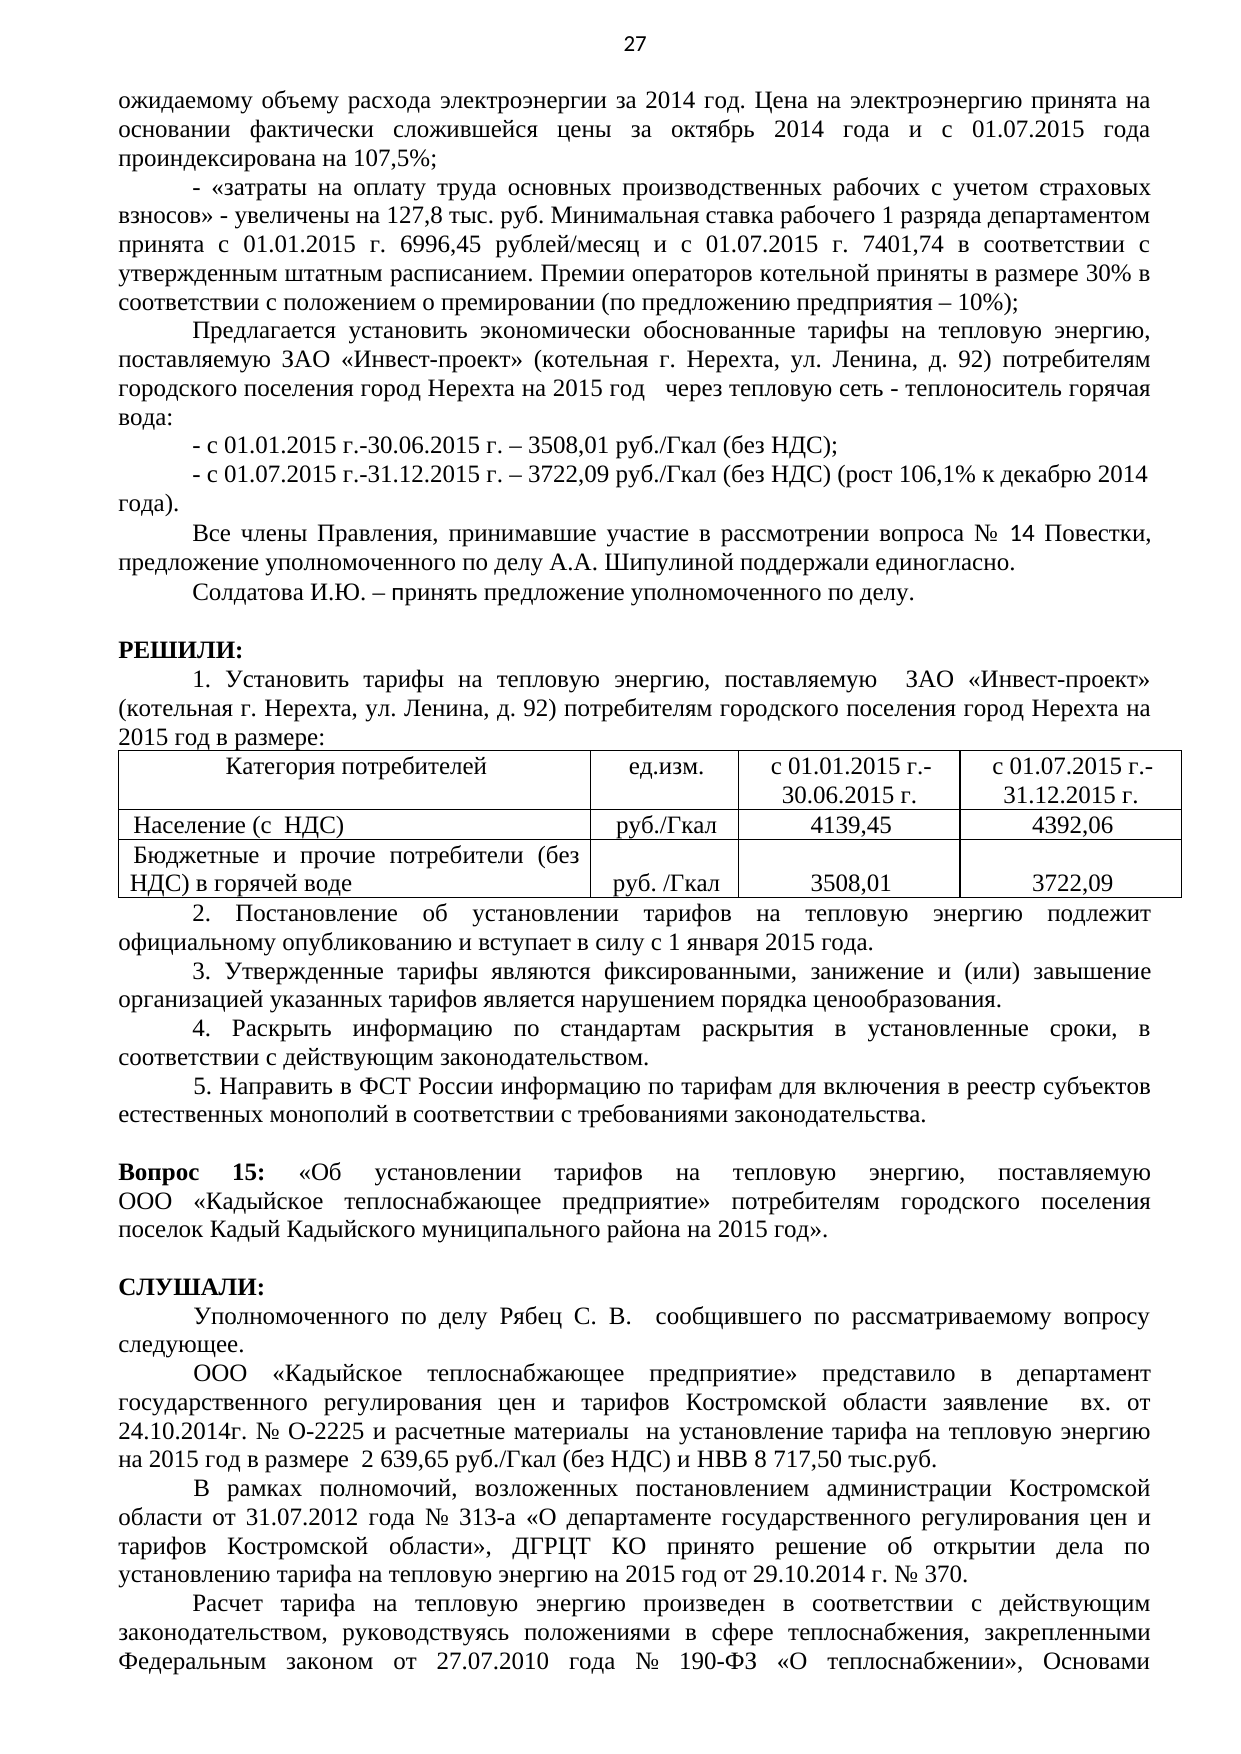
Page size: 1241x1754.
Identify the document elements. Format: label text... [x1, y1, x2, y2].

table_header ед.изм. [591, 751, 738, 809]
text - с 01.01.2015 г.-30.06.2015 г. – 3508,01 руб./Гкал (без НДС); [118, 431, 1152, 459]
table_cell руб. /Гкал [591, 840, 738, 897]
text 2. Постановление об установлении тарифов на тепловую энергию подлежит официальному опубликованию и вступает в силу с 1 января 2015 года. [118, 898, 1152, 956]
table_cell 3508,01 [739, 840, 959, 897]
table_header с 01.07.2015 г.-31.12.2015 г. [961, 751, 1181, 809]
text - «затраты на оплату труда основных производственных рабочих с учетом страховых взносов» - увеличены на 127,8 тыс. руб. Минимальная ставка рабочего 1 разряда департаментом принята с 01.01.2015 г. 6996,45 рублей/месяц и с 01.07.2015 г. 7401,74 в соответствии с утвержденным штатным расписанием. Премии операторов котельной приняты в размере 30% в соответствии с положением о премировании (по предложению предприятия – 10%); [118, 172, 1152, 316]
text Вопрос 15: «Об установлении тарифов на тепловую энергию, поставляемую ООО «Кадыйское теплоснабжающее предприятие» потребителям городского поселения поселок Кадый Кадыйского муниципального района на 2015 год». [118, 1157, 1152, 1243]
text 1. Установить тарифы на тепловую энергию, поставляемую ЗАО «Инвест-проект» (котельная г. Нерехта, ул. Ленина, д. 92) потребителям городского поселения город Нерехта на 2015 год в размере: [118, 664, 1152, 750]
table_cell Бюджетные и прочие потребители (без НДС) в горячей воде [119, 840, 590, 897]
table_header Категория потребителей [119, 751, 590, 809]
table_cell Население (с НДС) [119, 810, 590, 839]
text Предлагается установить экономически обоснованные тарифы на тепловую энергию, поставляемую ЗАО «Инвест-проект» (котельная г. Нерехта, ул. Ленина, д. 92) потребителям городского поселения город Нерехта на 2015 год через тепловую сеть - теплоноситель горячая вода: [118, 316, 1152, 431]
table_cell руб./Гкал [591, 810, 738, 839]
table_cell 3722,09 [961, 840, 1181, 897]
table_cell 4139,45 [739, 810, 959, 839]
text В рамках полномочий, возложенных постановлением администрации Костромской области от 31.07.2012 года № 313-а «О департаменте государственного регулирования цен и тарифов Костромской области», ДГРЦТ КО принято решение об открытии дела по установлению тарифа на тепловую энергию на 2015 год от 29.10.2014 г. № 370. [118, 1473, 1152, 1588]
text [118, 1588, 1152, 1674]
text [118, 86, 1152, 172]
text ООО «Кадыйское теплоснабжающее предприятие» представило в департамент государственного регулирования цен и тарифов Костромской области заявление вх. от 24.10.2014г. № О-2225 и расчетные материалы на установление тарифа на тепловую энергию на 2015 год в размере 2 639,65 руб./Гкал (без НДС) и НВВ 8 717,50 тыс.руб. [118, 1358, 1152, 1473]
text 5. Направить в ФСТ России информацию по тарифам для включения в реестр субъектов естественных монополий в соответствии с требованиями законодательства. [118, 1071, 1152, 1128]
text Уполномоченного по делу Рябец С. В. сообщившего по рассматриваемому вопросу следующее. [118, 1301, 1152, 1358]
text 3. Утвержденные тарифы являются фиксированными, занижение и (или) завышение организацией указанных тарифов является нарушением порядка ценообразования. [118, 956, 1152, 1013]
table_cell 4392,06 [961, 810, 1181, 839]
text СЛУШАЛИ: [118, 1272, 1152, 1301]
table_header с 01.01.2015 г.-30.06.2015 г. [739, 751, 959, 809]
text РЕШИЛИ: [118, 635, 1152, 664]
text Все члены Правления, принимавшие участие в рассмотрении вопроса № 14 Повестки, предложение уполномоченного по делу А.А. Шипулиной поддержали единогласно. [118, 517, 1152, 576]
text Солдатова И.Ю. – принять предложение уполномоченного по делу. [118, 576, 1152, 607]
text - с 01.07.2015 г.-31.12.2015 г. – 3722,09 руб./Гкал (без НДС) (рост 106,1% к декабрю 2014 года). [118, 459, 1152, 517]
text 4. Раскрыть информацию по стандартам раскрытия в установленные сроки, в соответствии с действующим законодательством. [118, 1013, 1152, 1071]
